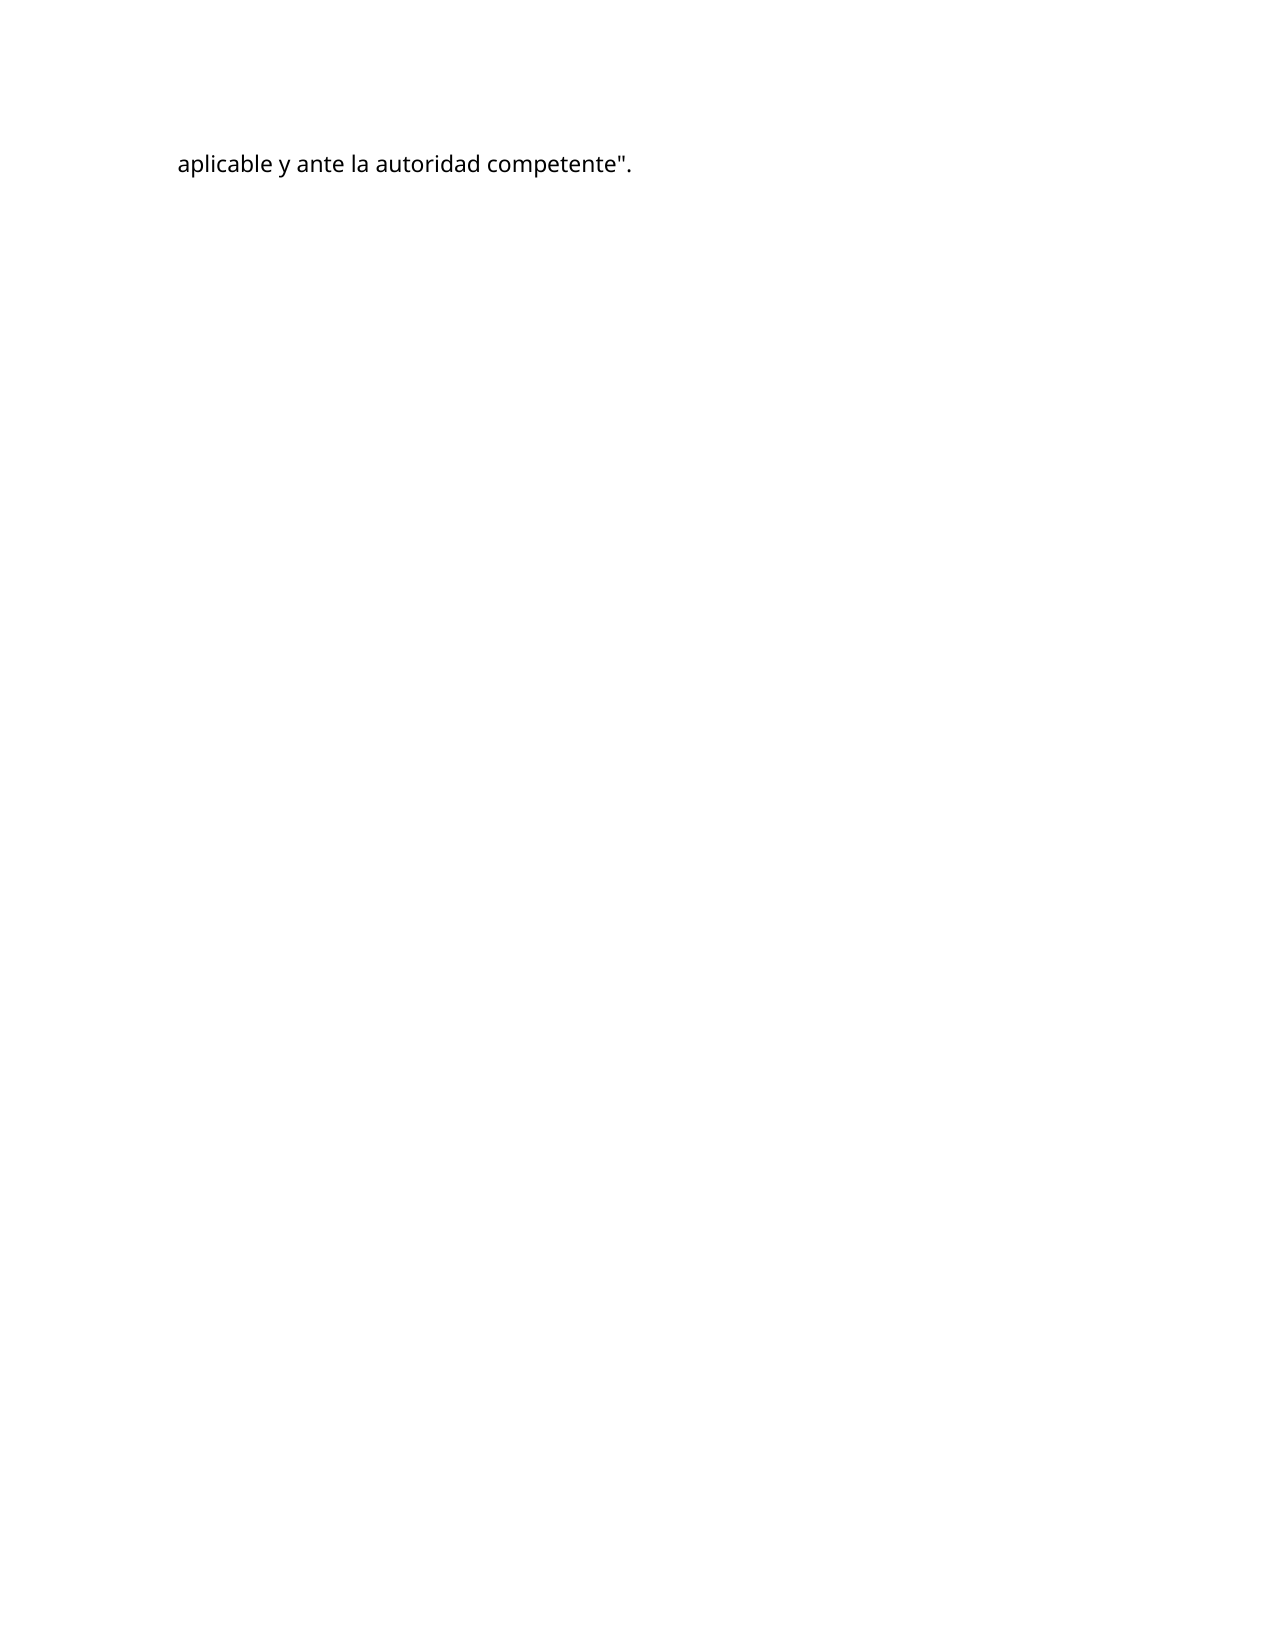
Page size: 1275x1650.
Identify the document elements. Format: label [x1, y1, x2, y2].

text [177, 148, 1098, 207]
